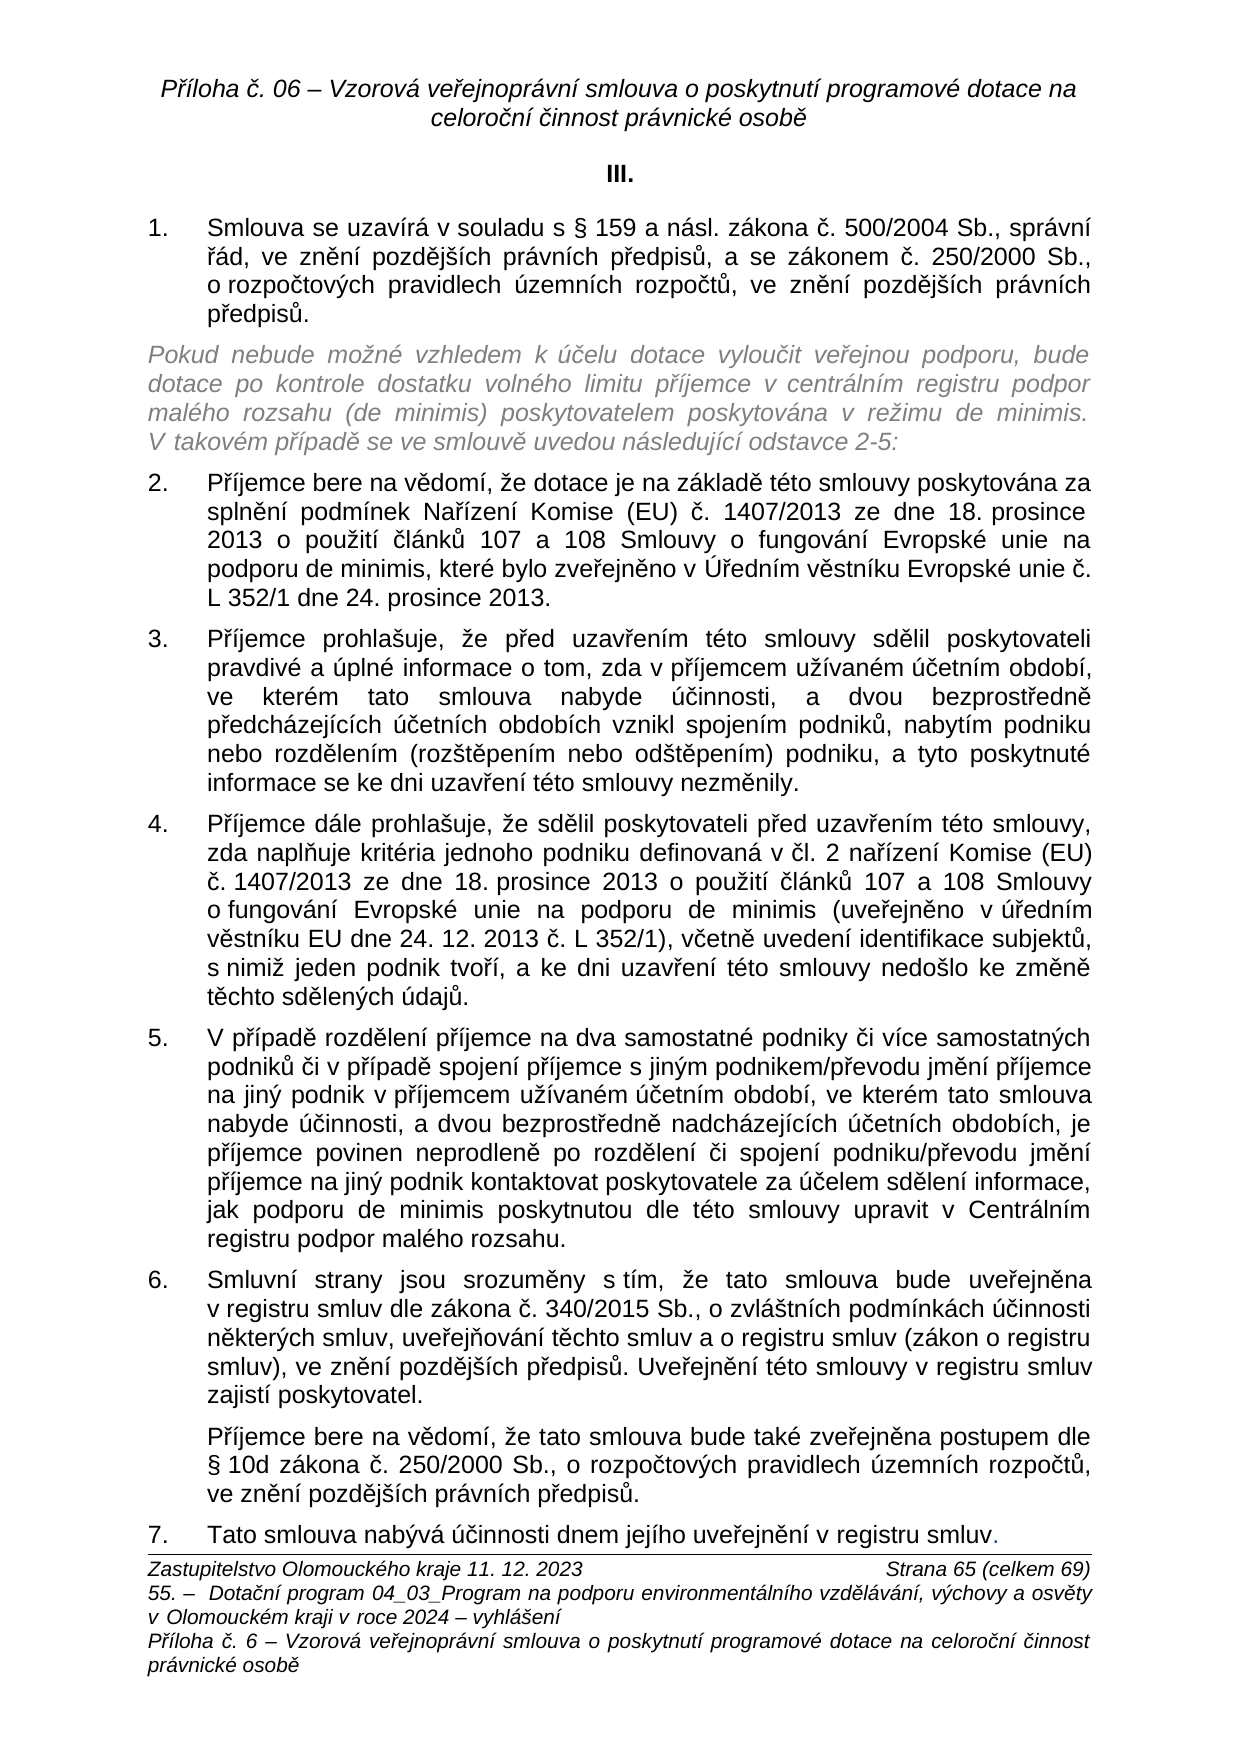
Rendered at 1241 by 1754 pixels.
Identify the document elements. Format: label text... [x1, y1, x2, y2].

text Pokud nebude možné vzhledem k účelu dotace vyloučit veřejnou podporu, bude dotace po kontrole dostatku volného limitu příjemce v centrálním registru podpor malého rozsahu (de minimis) poskytovatelem poskytována v režimu de minimis. V takovém případě se ve smlouvě uvedou následující odstavce 2-5: [148, 341, 1092, 456]
list V případě rozdělení příjemce na dva samostatné podniky či více samostatných podniků či v případě spojení příjemce s jiným podnikem/převodu jmění příjemce na jiný podnik v příjemcem užívaném účetním období, ve kterém tato smlouva nabyde účinnosti, a dvou bezprostředně nadcházejících účetních obdobích, je příjemce povinen neprodleně po rozdělení či spojení podniku/převodu jmění příjemce na jiný podnik kontaktovat poskytovatele za účelem sdělení informace, jak podporu de minimis poskytnutou dle této smlouvy upravit v Centrálním registru podpor malého rozsahu. [148, 1023, 1092, 1253]
text Příjemce bere na vědomí, že tato smlouva bude také zveřejněna postupem dle § 10d zákona č. 250/2000 Sb., o rozpočtových pravidlech územních rozpočtů, ve znění pozdějších právních předpisů. [207, 1422, 1092, 1508]
list Smlouva se uzavírá v souladu s § 159 a násl. zákona č. 500/2004 Sb., správní řád, ve znění pozdějších právních předpisů, a se zákonem č. 250/2000 Sb., o rozpočtových pravidlech územních rozpočtů, ve znění pozdějších právních předpisů. [148, 213, 1092, 328]
list Příjemce dále prohlašuje, že sdělil poskytovateli před uzavřením této smlouvy, zda naplňuje kritéria jednoho podniku definovaná v čl. 2 nařízení Komise (EU) č. 1407/2013 ze dne 18. prosince 2013 o použití článků 107 a 108 Smlouvy o fungování Evropské unie na podporu de minimis (uveřejněno v úředním věstníku EU dne 24. 12. 2013 č. L 352/1), včetně uvedení identifikace subjektů, s nimiž jeden podnik tvoří, a ke dni uzavření této smlouvy nedošlo ke změně těchto sdělených údajů. [148, 809, 1092, 1011]
list Příjemce prohlašuje, že před uzavřením této smlouvy sdělil poskytovateli pravdivé a úplné informace o tom, zda v příjemcem užívaném účetním období, ve kterém tato smlouva nabyde účinnosti, a dvou bezprostředně předcházejících účetních obdobích vznikl spojením podniků, nabytím podniku nebo rozdělením (rozštěpením nebo odštěpením) podniku, a tyto poskytnuté informace se ke dni uzavření této smlouvy nezměnily. [148, 624, 1092, 797]
list Smluvní strany jsou srozuměny s tím, že tato smlouva bude uveřejněna v registru smluv dle zákona č. 340/2015 Sb., o zvláštních podmínkách účinnosti některých smluv, uveřejňování těchto smluv a o registru smluv (zákon o registru smluv), ve znění pozdějších předpisů. Uveřejnění této smlouvy v registru smluv zajistí poskytovatel. [148, 1266, 1092, 1409]
list Tato smlouva nabývá účinnosti dnem jejího uveřejnění v registru smluv. [148, 1521, 1092, 1549]
list Příjemce bere na vědomí, že dotace je na základě této smlouvy poskytována za splnění podmínek Nařízení Komise (EU) č. 1407/2013 ze dne 18. prosince 2013 o použití článků 107 a 108 Smlouvy o fungování Evropské unie na podporu de minimis, které bylo zveřejněno v Úředním věstníku Evropské unie č. L 352/1 dne 24. prosince 2013. [148, 468, 1092, 612]
text III. [148, 159, 1092, 188]
